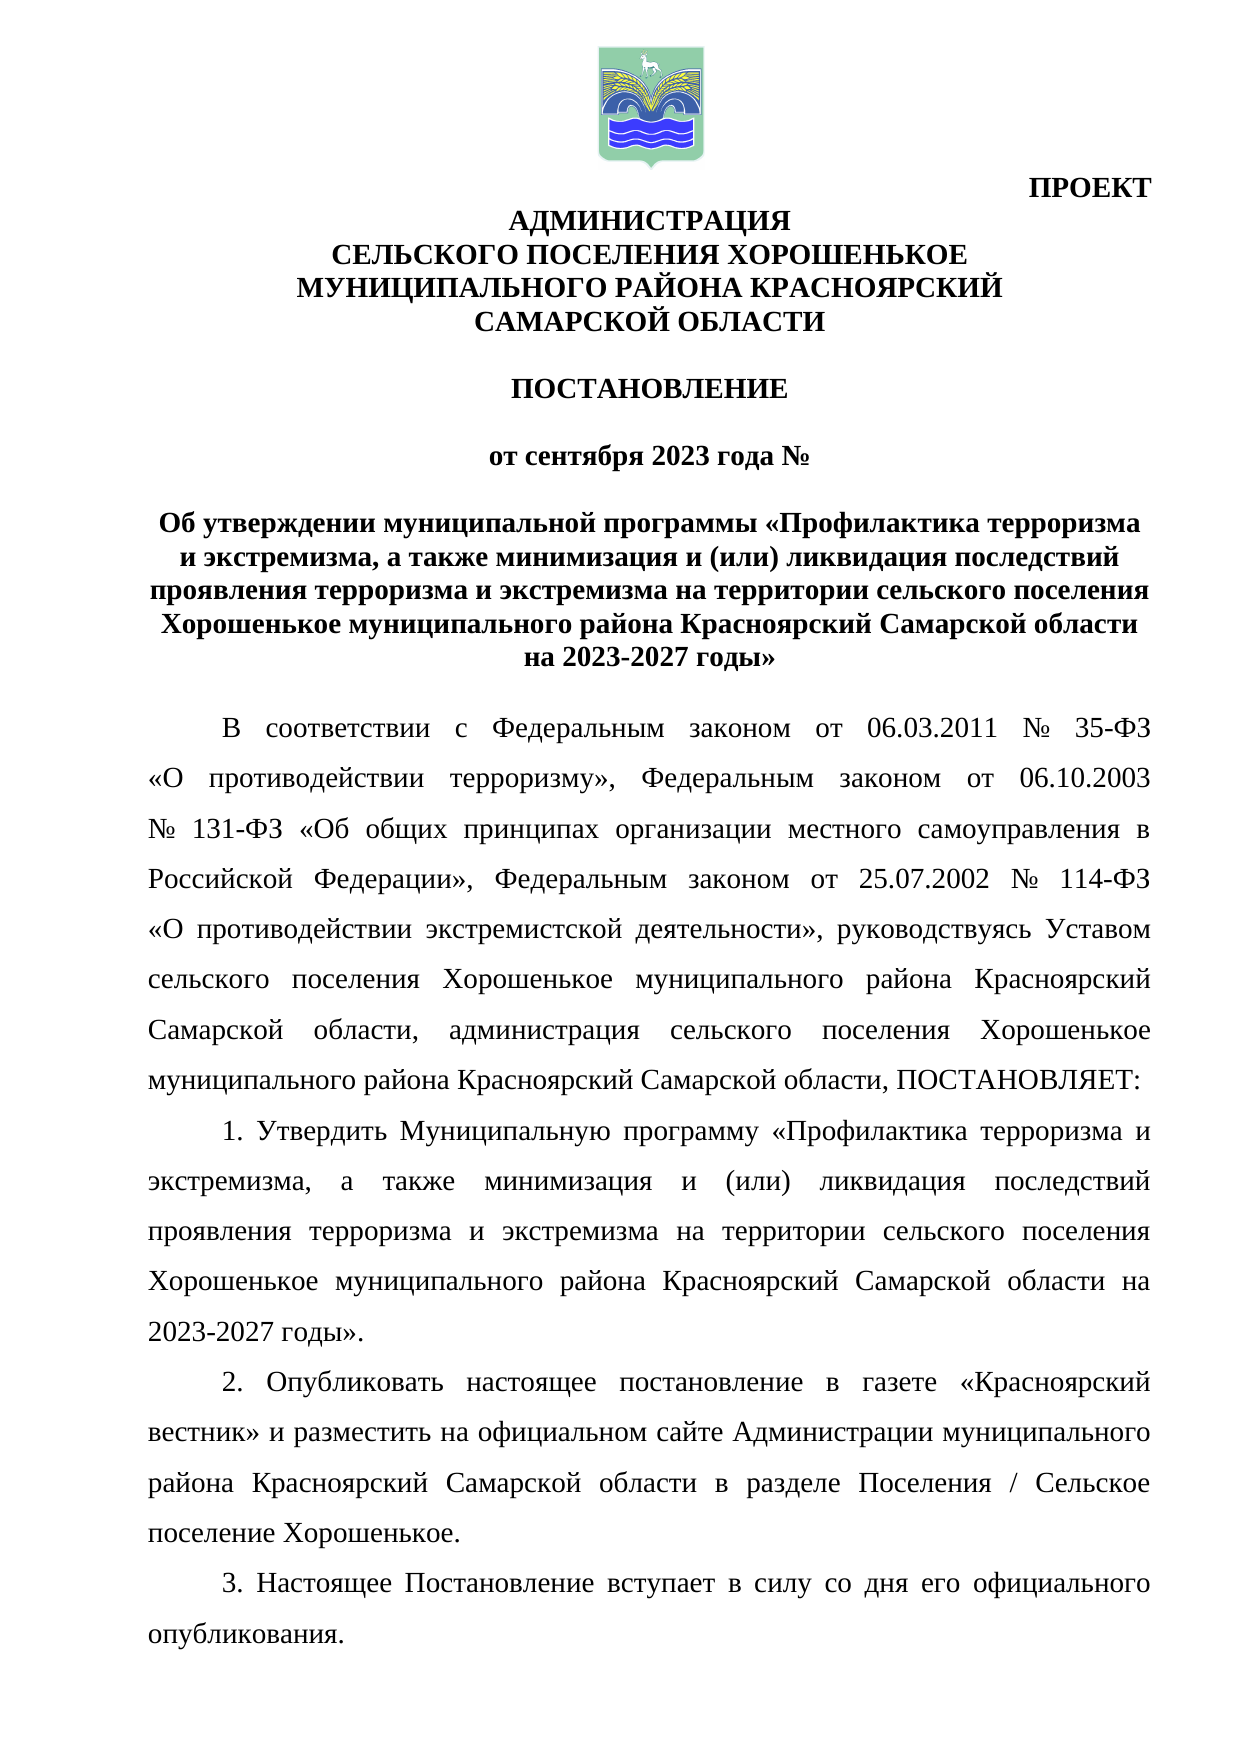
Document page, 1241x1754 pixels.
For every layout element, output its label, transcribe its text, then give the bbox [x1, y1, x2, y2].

text Об утверждении муниципальной программы «Профилактика терроризма и экстремизма, а также минимизация и (или) ликвидация последствий проявления терроризма и экстремизма на территории сельского поселения Хорошенькое муниципального района Красноярский Самарской области на 2023-2027 годы» [148, 505, 1152, 673]
text СЕЛЬСКОГО ПОСЕЛЕНИЯ ХОРОШЕНЬКОЕ МУНИЦИПАЛЬНОГО РАЙОНА КРАСНОЯРСКИЙ САМАРСКОЙ ОБЛАСТИ [148, 237, 1152, 337]
text 1. Утвердить Муниципальную программу «Профилактика терроризма и экстремизма, а также минимизация и (или) ликвидация последствий проявления терроризма и экстремизма на территории сельского поселения Хорошенькое муниципального района Красноярский Самарской области на 2023-2027 годы». [148, 1113, 1152, 1347]
text - контроль в едином информационном пространстве в режиме реального времени обстановки, складывающейся в районах расположения мест массового пребывания людей (видеонаблюдение). [597, 46, 705, 170]
text В соответствии с Федеральным законом от 06.03.2011 № 35-ФЗ «О противодействии терроризму», Федеральным законом от 06.10.2003 № 131-ФЗ «Об общих принципах организации местного самоуправления в Российской Федерации», Федеральным законом от 25.07.2002 № 114-ФЗ «О противодействии экстремистской деятельности», руководствуясь Уставом сельского поселения Хорошенькое муниципального района Красноярский Самарской области, администрация сельского поселения Хорошенькое муниципального района Красноярский Самарской области, ПОСТАНОВЛЯЕТ: [148, 710, 1152, 1096]
text АДМИНИСТРАЦИЯ [148, 203, 1152, 237]
text ПОСТАНОВЛЕНИЕ [148, 371, 1152, 404]
text 3. Настоящее Постановление вступает в силу со дня его официального опубликования. [148, 1565, 1152, 1649]
text от сентября 2023 года № [148, 438, 1152, 472]
text 2. Опубликовать настоящее постановление в газете «Красноярский вестник» и разместить на официальном сайте Администрации муниципального района Красноярский Самарской области в разделе Поселения / Сельское поселение Хорошенькое. [148, 1364, 1152, 1549]
text ПРОЕКТ [148, 41, 1152, 203]
